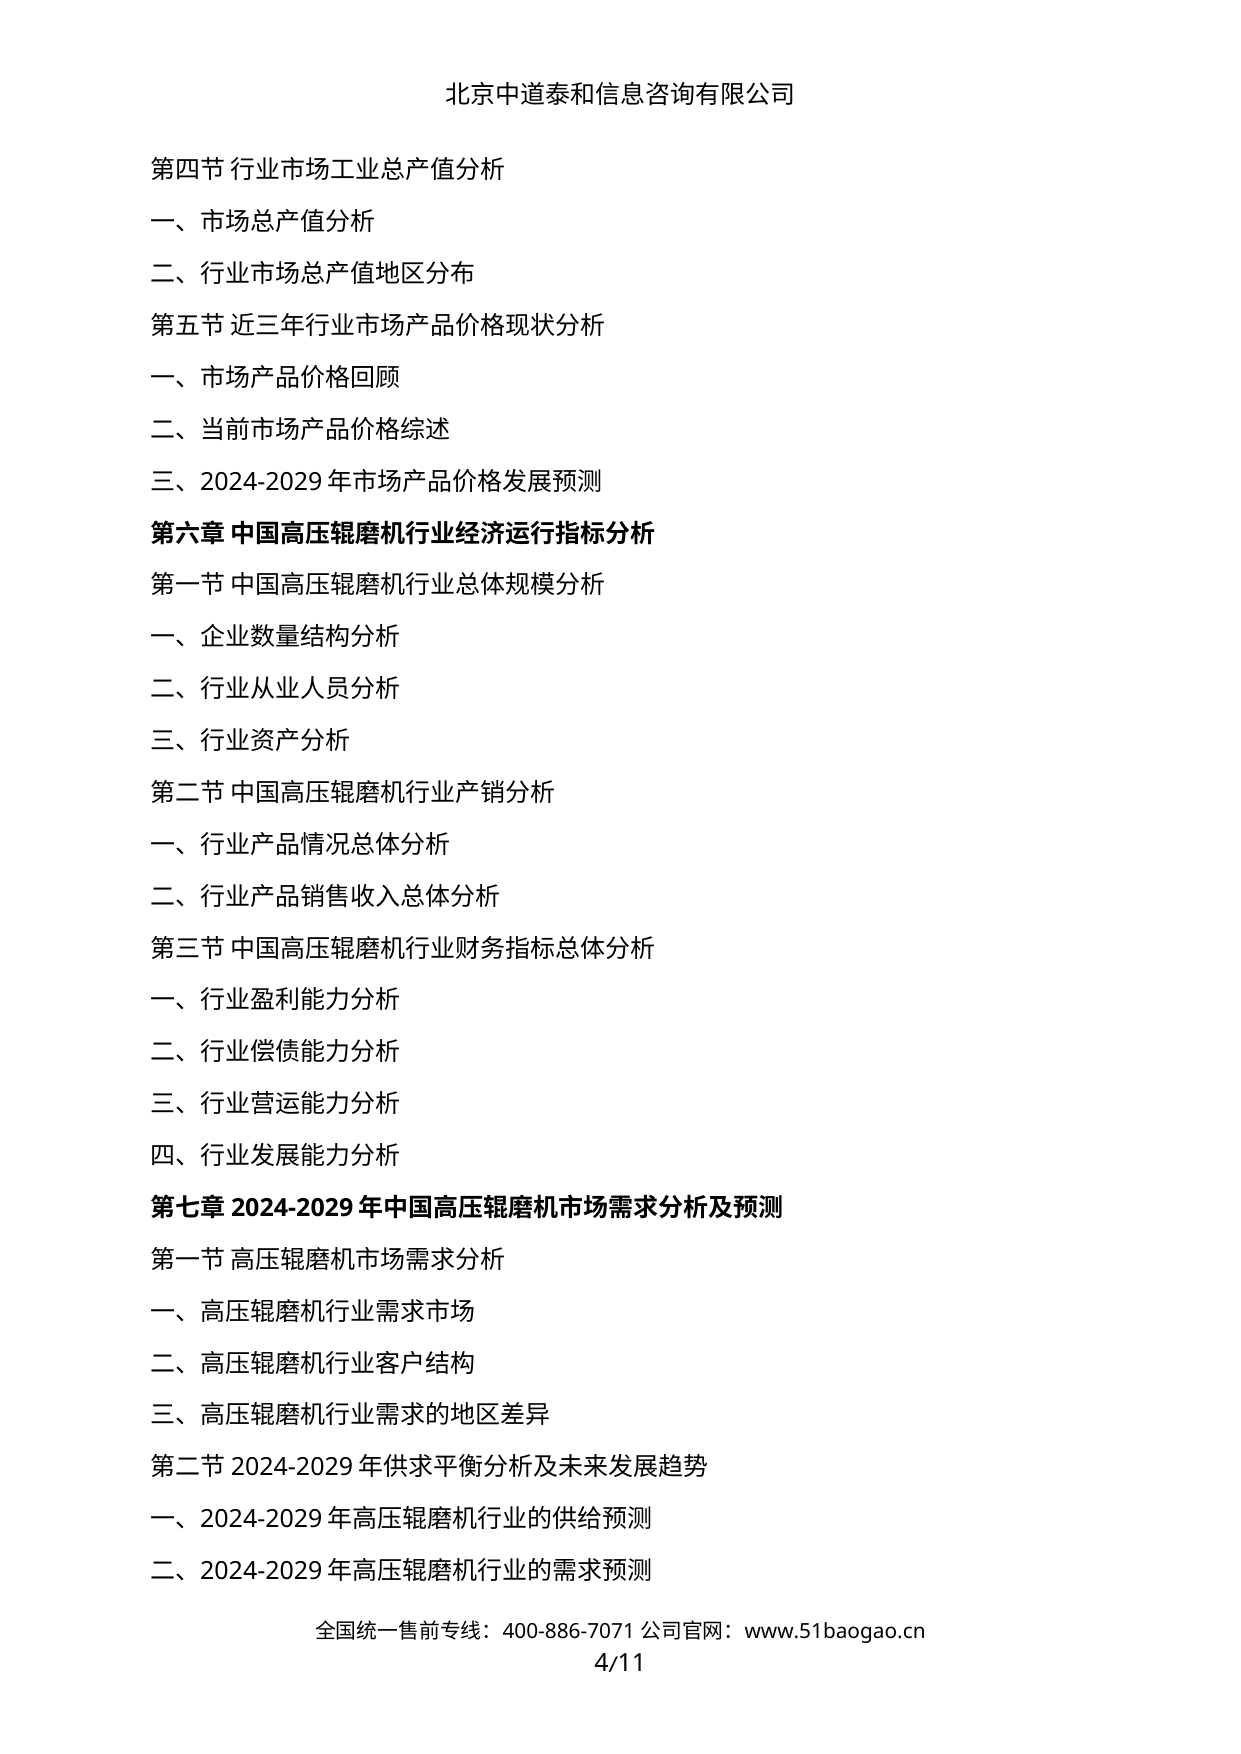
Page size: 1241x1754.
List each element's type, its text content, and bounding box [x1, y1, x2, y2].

text 一、行业盈利能力分析 [150, 980, 1090, 1016]
text 第二节 2024-2029年供求平衡分析及未来发展趋势 [150, 1447, 1090, 1483]
text 第六章 中国高压辊磨机行业经济运行指标分析 [150, 513, 1090, 549]
text 第一节 高压辊磨机市场需求分析 [150, 1239, 1090, 1276]
text 一、市场产品价格回顾 [150, 357, 1090, 394]
text 第一节 中国高压辊磨机行业总体规模分析 [150, 565, 1090, 601]
text 一、行业产品情况总体分析 [150, 824, 1090, 861]
text 第三节 中国高压辊磨机行业财务指标总体分析 [150, 928, 1090, 964]
text 三、高压辊磨机行业需求的地区差异 [150, 1395, 1090, 1431]
text 一、市场总产值分析 [150, 202, 1090, 238]
text 第七章 2024-2029年中国高压辊磨机市场需求分析及预测 [150, 1187, 1090, 1224]
text 二、行业产品销售收入总体分析 [150, 876, 1090, 912]
text 二、2024-2029年高压辊磨机行业的需求预测 [150, 1551, 1090, 1587]
text 一、高压辊磨机行业需求市场 [150, 1291, 1090, 1327]
text 四、行业发展能力分析 [150, 1136, 1090, 1172]
text 第四节 行业市场工业总产值分析 [150, 150, 1090, 186]
text 三、2024-2029年市场产品价格发展预测 [150, 461, 1090, 497]
text 一、2024-2029年高压辊磨机行业的供给预测 [150, 1499, 1090, 1535]
text 第五节 近三年行业市场产品价格现状分析 [150, 306, 1090, 342]
text 二、行业偿债能力分析 [150, 1032, 1090, 1068]
text 二、行业从业人员分析 [150, 669, 1090, 705]
text 三、行业资产分析 [150, 721, 1090, 757]
text 第二节 中国高压辊磨机行业产销分析 [150, 772, 1090, 809]
text 二、高压辊磨机行业客户结构 [150, 1343, 1090, 1379]
text 三、行业营运能力分析 [150, 1084, 1090, 1120]
text 二、行业市场总产值地区分布 [150, 254, 1090, 290]
text 一、企业数量结构分析 [150, 617, 1090, 653]
text 二、当前市场产品价格综述 [150, 409, 1090, 446]
